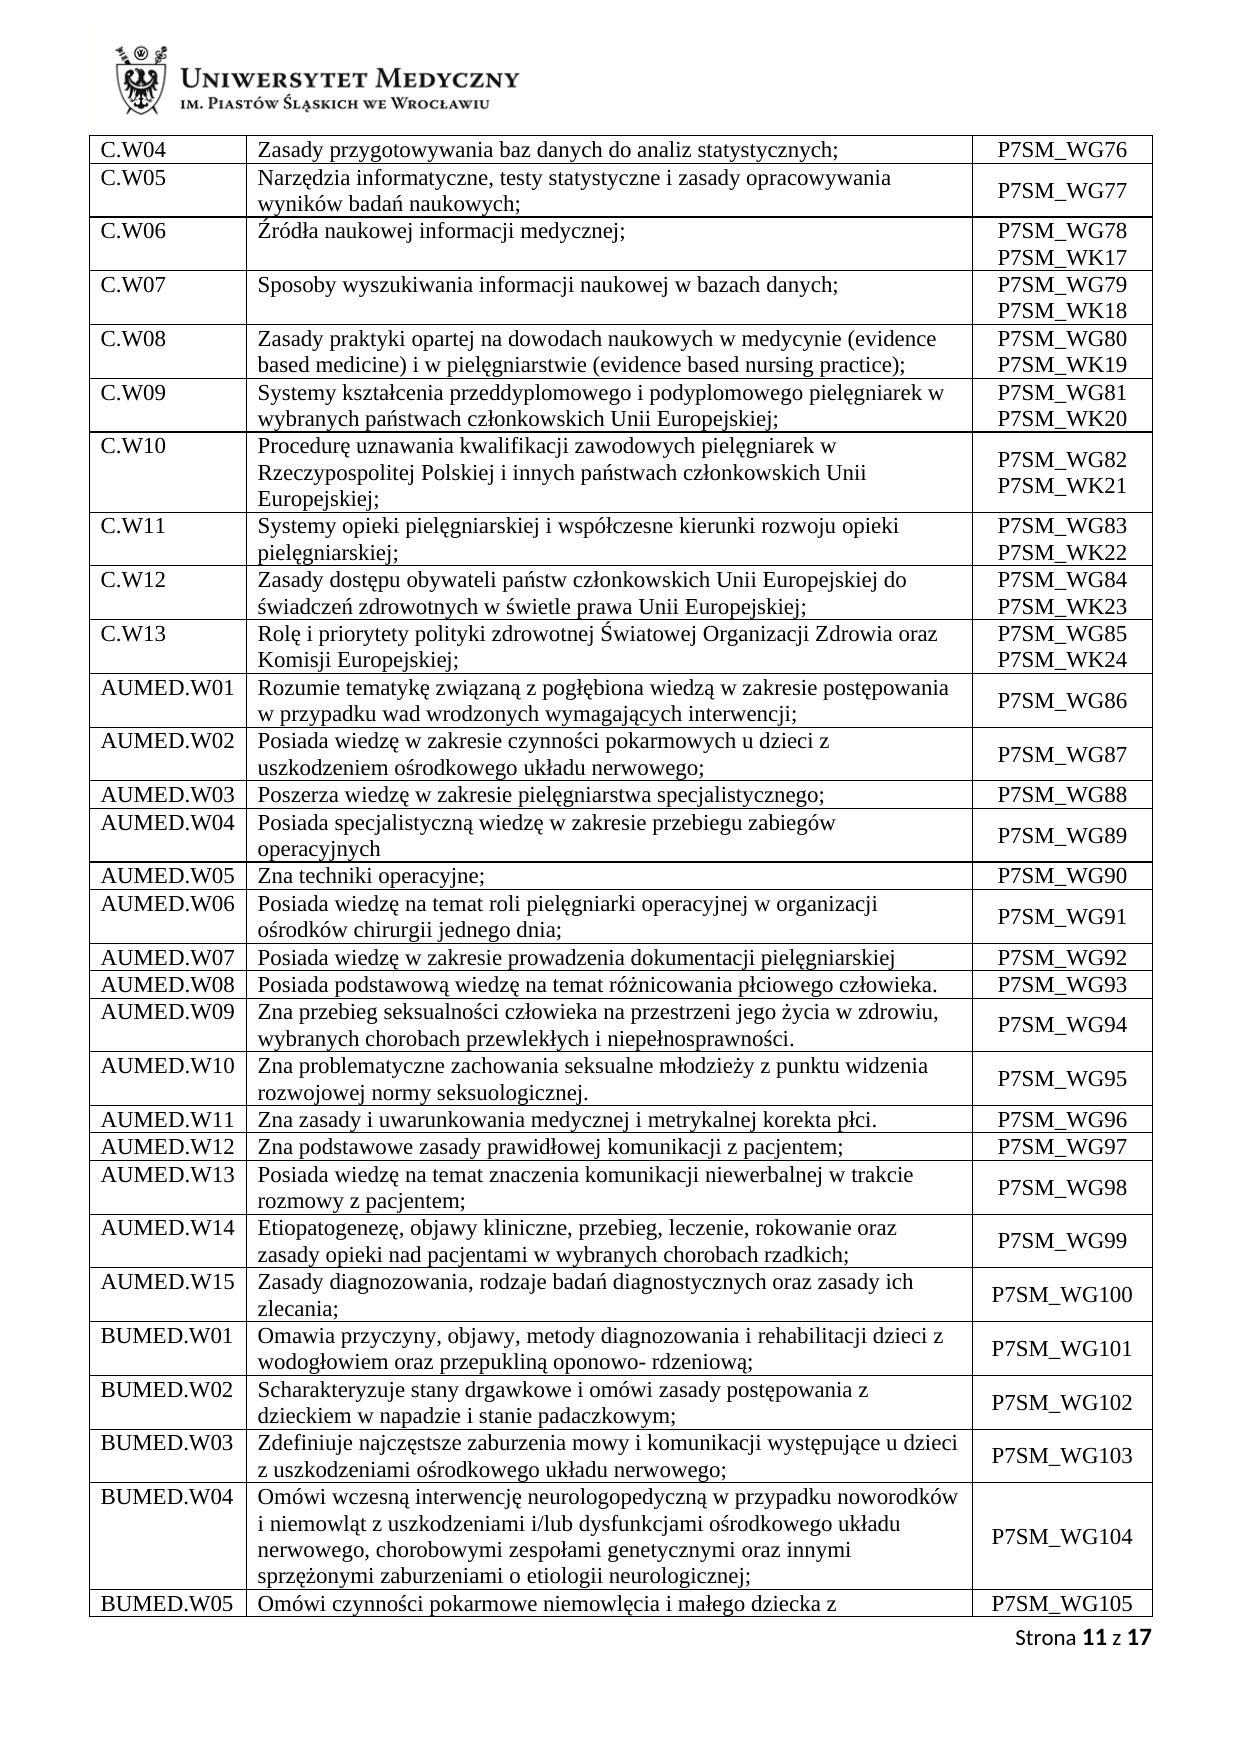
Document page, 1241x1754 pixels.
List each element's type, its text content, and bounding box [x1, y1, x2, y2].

table_cell P7SM_WG102 [973, 1376, 1152, 1428]
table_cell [247, 1590, 972, 1616]
table_cell P7SM_WG83 P7SM_WK22 [973, 513, 1152, 565]
table_cell AUMED.W05 [90, 863, 246, 889]
table_cell C.W11 [90, 513, 246, 565]
table_cell Zna problematyczne zachowania seksualne młodzieży z punktu widzenia rozwojowej normy seksuologicznej. [247, 1052, 972, 1105]
table_cell AUMED.W01 [90, 674, 246, 727]
table_cell P7SM_WG89 [973, 809, 1152, 861]
table_cell P7SM_WG101 [973, 1322, 1152, 1375]
table_cell Posiada wiedzę w zakresie czynności pokarmowych u dzieci z uszkodzeniem ośrodkowego układu nerwowego; [247, 728, 972, 780]
table_cell P7SM_WG94 [973, 999, 1152, 1051]
table_cell AUMED.W14 [90, 1215, 246, 1267]
table_cell AUMED.W02 [90, 728, 246, 780]
table_cell P7SM_WG77 [973, 164, 1152, 216]
table_cell Posiada podstawową wiedzę na temat różnicowania płciowego człowieka. [247, 971, 972, 997]
table_cell Posiada specjalistyczną wiedzę w zakresie przebiegu zabiegów operacyjnych [247, 809, 972, 861]
table_cell AUMED.W15 [90, 1268, 246, 1321]
table_cell Systemy opieki pielęgniarskiej i współczesne kierunki rozwoju opieki pielęgniarskiej; [247, 513, 972, 565]
table_cell C.W10 [90, 433, 246, 512]
table_cell P7SM_WG97 [973, 1133, 1152, 1160]
table_cell Zasady diagnozowania, rodzaje badań diagnostycznych oraz zasady ich zlecania; [247, 1268, 972, 1321]
table_cell Zasady dostępu obywateli państw członkowskich Unii Europejskiej do świadczeń zdrowotnych w świetle prawa Unii Europejskiej; [247, 566, 972, 619]
table_cell Zasady przygotowywania baz danych do analiz statystycznych; [247, 136, 972, 163]
table_cell P7SM_WG103 [973, 1430, 1152, 1482]
table_cell Zna techniki operacyjne; [247, 863, 972, 889]
table_cell Rolę i priorytety polityki zdrowotnej Światowej Organizacji Zdrowia oraz Komisji Europejskiej; [247, 620, 972, 673]
table_cell AUMED.W10 [90, 1052, 246, 1105]
table_cell P7SM_WG82 P7SM_WK21 [973, 433, 1152, 512]
table_cell P7SM_WG95 [973, 1052, 1152, 1105]
table_cell P7SM_WG96 [973, 1106, 1152, 1132]
table_cell C.W05 [90, 164, 246, 216]
table_cell Omówi wczesną interwencję neurologopedyczną w przypadku noworodków i niemowląt z uszkodzeniami i/lub dysfunkcjami ośrodkowego układu nerwowego, chorobowymi zespołami genetycznymi oraz innymi sprzężonymi zaburzeniami o etiologii neurologicznej; [247, 1483, 972, 1589]
table_cell AUMED.W11 [90, 1106, 246, 1132]
table_cell C.W04 [90, 136, 246, 163]
table_cell AUMED.W04 [90, 809, 246, 861]
table_cell C.W09 [90, 379, 246, 431]
table_cell AUMED.W08 [90, 971, 246, 997]
table_cell BUMED.W05 [90, 1590, 246, 1616]
table_cell Poszerza wiedzę w zakresie pielęgniarstwa specjalistycznego; [247, 781, 972, 808]
table_cell P7SM_WG87 [973, 728, 1152, 780]
table_cell Systemy kształcenia przeddyplomowego i podyplomowego pielęgniarek w wybranych państwach członkowskich Unii Europejskiej; [247, 379, 972, 431]
table_cell BUMED.W02 [90, 1376, 246, 1428]
table_cell Rozumie tematykę związaną z pogłębiona wiedzą w zakresie postępowania w przypadku wad wrodzonych wymagających interwencji; [247, 674, 972, 727]
table_cell BUMED.W04 [90, 1483, 246, 1589]
table_cell Narzędzia informatyczne, testy statystyczne i zasady opracowywania wyników badań naukowych; [247, 164, 972, 216]
table_cell AUMED.W13 [90, 1161, 246, 1213]
table_cell P7SM_WG84 P7SM_WK23 [973, 566, 1152, 619]
table_cell Zna zasady i uwarunkowania medycznej i metrykalnej korekta płci. [247, 1106, 972, 1132]
table_cell P7SM_WG93 [973, 971, 1152, 997]
table_cell C.W13 [90, 620, 246, 673]
table_cell P7SM_WG104 [973, 1483, 1152, 1589]
table_cell Posiada wiedzę na temat roli pielęgniarki operacyjnej w organizacji ośrodków chirurgii jednego dnia; [247, 890, 972, 943]
picture [87, 18, 546, 142]
table_cell P7SM_WG98 [973, 1161, 1152, 1213]
table_cell BUMED.W03 [90, 1430, 246, 1482]
table_cell P7SM_WG76 [973, 136, 1152, 163]
table_cell AUMED.W07 [90, 944, 246, 970]
table_cell P7SM_WG79 P7SM_WK18 [973, 271, 1152, 324]
table_cell P7SM_WG86 [973, 674, 1152, 727]
table_cell P7SM_WG81 P7SM_WK20 [973, 379, 1152, 431]
table_cell P7SM_WG92 [973, 944, 1152, 970]
table_cell Posiada wiedzę na temat znaczenia komunikacji niewerbalnej w trakcie rozmowy z pacjentem; [247, 1161, 972, 1213]
table_cell Procedurę uznawania kwalifikacji zawodowych pielęgniarek w Rzeczypospolitej Polskiej i innych państwach członkowskich Unii Europejskiej; [247, 433, 972, 512]
table_cell Zna przebieg seksualności człowieka na przestrzeni jego życia w zdrowiu, wybranych chorobach przewlekłych i niepełnosprawności. [247, 999, 972, 1051]
table_cell C.W07 [90, 271, 246, 324]
table_cell P7SM_WG88 [973, 781, 1152, 808]
table_cell Zasady praktyki opartej na dowodach naukowych w medycynie (evidence based medicine) i w pielęgniarstwie (evidence based nursing practice); [247, 325, 972, 378]
table_cell BUMED.W01 [90, 1322, 246, 1375]
table_cell P7SM_WG90 [973, 863, 1152, 889]
table_cell P7SM_WG100 [973, 1268, 1152, 1321]
table_cell Zna podstawowe zasady prawidłowej komunikacji z pacjentem; [247, 1133, 972, 1160]
table_cell P7SM_WG85 P7SM_WK24 [973, 620, 1152, 673]
table_cell P7SM_WG105 [973, 1590, 1152, 1616]
table_cell C.W12 [90, 566, 246, 619]
table_cell C.W08 [90, 325, 246, 378]
table_cell AUMED.W03 [90, 781, 246, 808]
table_cell Sposoby wyszukiwania informacji naukowej w bazach danych; [247, 271, 972, 324]
table_cell P7SM_WG78 P7SM_WK17 [973, 218, 1152, 270]
table_cell Posiada wiedzę w zakresie prowadzenia dokumentacji pielęgniarskiej [247, 944, 972, 970]
table_cell AUMED.W06 [90, 890, 246, 943]
table_cell C.W06 [90, 218, 246, 270]
table_cell Etiopatogenezę, objawy kliniczne, przebieg, leczenie, rokowanie oraz zasady opieki nad pacjentami w wybranych chorobach rzadkich; [247, 1215, 972, 1267]
table_cell P7SM_WG91 [973, 890, 1152, 943]
table_cell Scharakteryzuje stany drgawkowe i omówi zasady postępowania z dzieckiem w napadzie i stanie padaczkowym; [247, 1376, 972, 1428]
table_cell Omawia przyczyny, objawy, metody diagnozowania i rehabilitacji dzieci z wodogłowiem oraz przepukliną oponowo- rdzeniową; [247, 1322, 972, 1375]
table_cell P7SM_WG80 P7SM_WK19 [973, 325, 1152, 378]
table_cell AUMED.W12 [90, 1133, 246, 1160]
table_cell Zdefiniuje najczęstsze zaburzenia mowy i komunikacji występujące u dzieci z uszkodzeniami ośrodkowego układu nerwowego; [247, 1430, 972, 1482]
table_cell P7SM_WG99 [973, 1215, 1152, 1267]
table_cell AUMED.W09 [90, 999, 246, 1051]
table_cell Źródła naukowej informacji medycznej; [247, 218, 972, 270]
